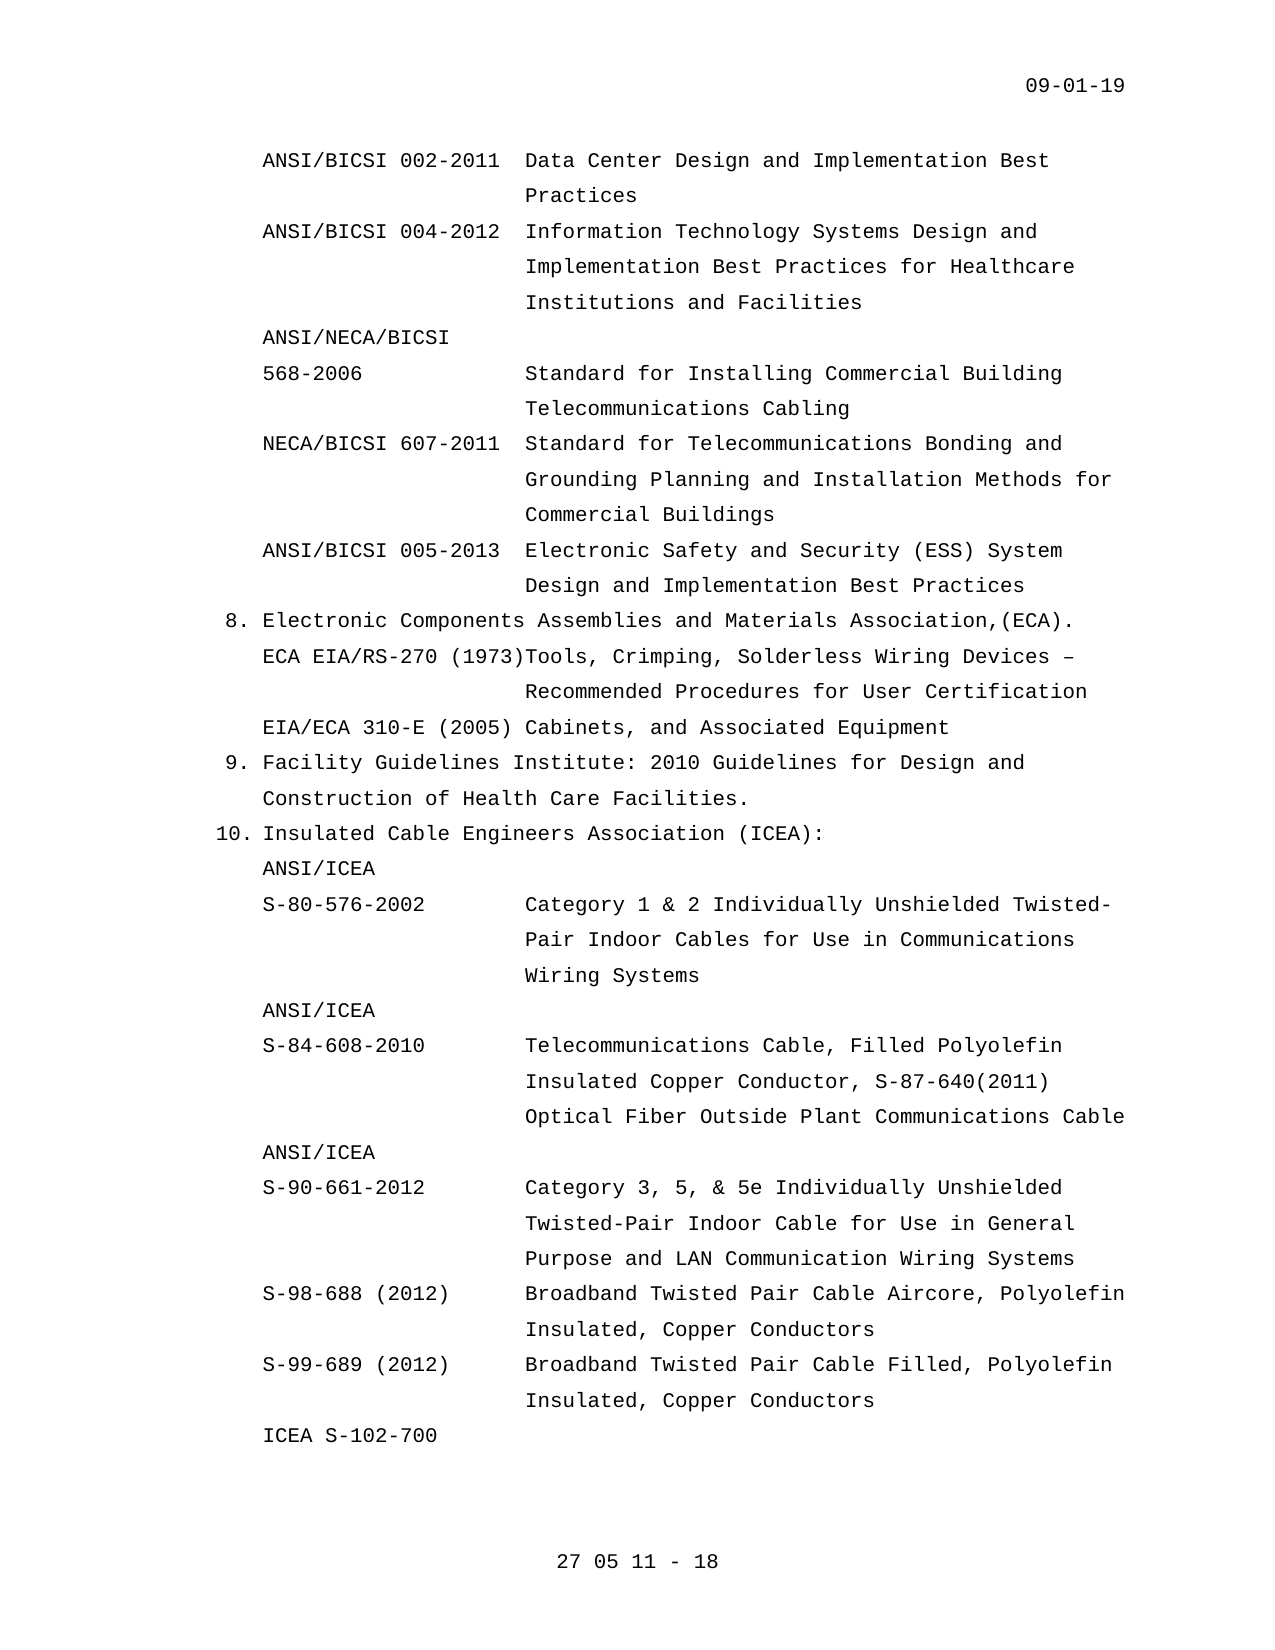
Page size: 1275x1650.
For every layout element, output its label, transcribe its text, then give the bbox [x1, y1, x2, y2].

text ANSI/BICSI 004-2012 Information Technology Systems Design and Implementation Best Practices for Healthcare Institutions and Facilities [262, 221, 1125, 315]
text S-90-661-2012 Category 3, 5, & 5e Individually Unshielded Twisted-Pair Indoor Cable for Use in General Purpose and LAN Communication Wiring Systems [262, 1177, 1125, 1272]
text ANSI/ICEA [262, 858, 1125, 882]
text S-80-576-2002 Category 1 & 2 Individually Unshielded Twisted-Pair Indoor Cables for Use in Communications Wiring Systems [262, 894, 1125, 988]
text Electronic Components Assemblies and Materials Association,(ECA). [225, 610, 1125, 634]
text Insulated Cable Engineers Association (ICEA): [216, 823, 1125, 847]
text ANSI/BICSI 005-2013 Electronic Safety and Security (ESS) System Design and Implementation Best Practices [262, 539, 1125, 599]
text ANSI/ICEA [262, 1000, 1125, 1024]
text 568-2006 Standard for Installing Commercial Building Telecommunications Cabling [262, 362, 1125, 422]
text Facility Guidelines Institute: 2010 Guidelines for Design and Construction of Health Care Facilities. [225, 752, 1125, 811]
text ICEA S-102-700 [262, 1425, 1125, 1449]
text ANSI/NECA/BICSI [262, 327, 1125, 351]
text S-99-689 (2012) Broadband Twisted Pair Cable Filled, Polyolefin Insulated, Copper Conductors [262, 1354, 1125, 1413]
text S-98-688 (2012) Broadband Twisted Pair Cable Aircore, Polyolefin Insulated, Copper Conductors [262, 1283, 1125, 1342]
text ECA EIA/RS-270 (1973)Tools, Crimping, Solderless Wiring Devices – Recommended Procedures for User Certification [262, 646, 1125, 705]
text ANSI/BICSI 002-2011 Data Center Design and Implementation Best Practices [262, 150, 1125, 209]
text S-84-608-2010 Telecommunications Cable, Filled Polyolefin Insulated Copper Conductor, S-87-640(2011) Optical Fiber Outside Plant Communications Cable [262, 1035, 1125, 1130]
text ANSI/ICEA [262, 1142, 1125, 1165]
text EIA/ECA 310-E (2005) Cabinets, and Associated Equipment [262, 717, 1125, 740]
text NECA/BICSI 607-2011 Standard for Telecommunications Bonding and Grounding Planning and Installation Methods for Commercial Buildings [262, 433, 1125, 528]
